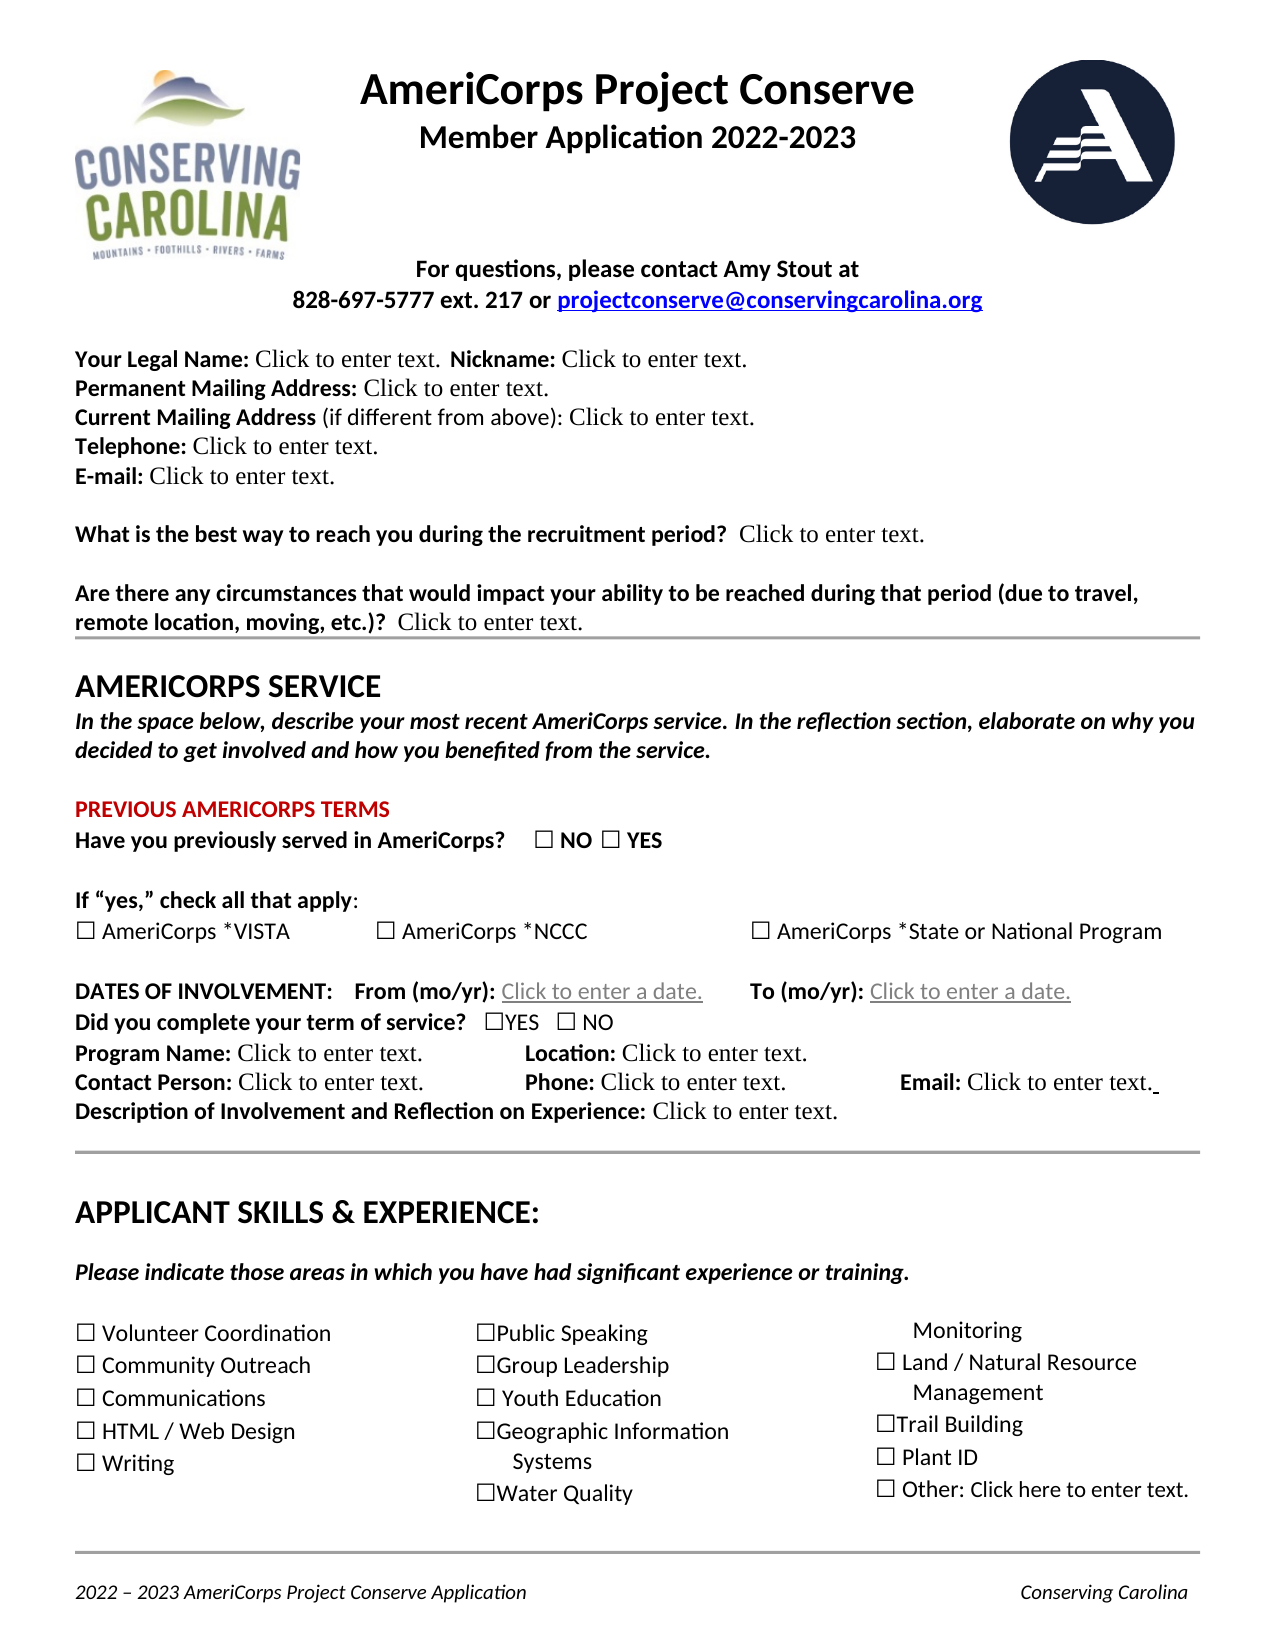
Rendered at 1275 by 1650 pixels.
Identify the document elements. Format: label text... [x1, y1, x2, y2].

list Other: [875, 1472, 1200, 1504]
list Youth Education [475, 1381, 800, 1413]
text APPLICANT SKILLS & EXPERIENCE: [75, 1154, 1200, 1232]
subtitle Have you previously served in AmeriCorps? NO YES [75, 823, 1200, 856]
text 828-697-5777 ext. 217 or projectconserve@conservingcarolina.org [75, 284, 1200, 314]
text Contact Person: Phone: Email: [75, 1067, 1200, 1096]
text Are there any circumstances that would impact your ability to be reached during that period (due to travel, remote location, moving, etc.)? [75, 578, 1200, 636]
list Trail Building [875, 1407, 1200, 1439]
list Geographic Information [475, 1413, 800, 1446]
text Program Name: Location: [75, 1038, 1200, 1067]
text For questions, please contact Amy Stout at [75, 253, 1200, 284]
text What is the best way to reach you during the recruitment period? [75, 519, 1200, 548]
list Group Leadership [475, 1348, 800, 1381]
text Your Legal Name: Nickname: [75, 344, 1200, 373]
subtitle If “yes,” check all that apply: [75, 885, 1200, 914]
subtitle PREVIOUS AMERICORPS TERMS [75, 794, 1200, 823]
list Plant ID [875, 1439, 1200, 1472]
list Management [875, 1377, 1200, 1407]
text In the space below, describe your most recent AmeriCorps service. In the reflection section, elaborate on why you decided to get involved and how you benefited from the service. [75, 706, 1200, 764]
list Writing [75, 1446, 400, 1479]
text Telephone: [75, 431, 1200, 461]
text DATES OF INVOLVEMENT: From (mo/yr): To (mo/yr): [75, 976, 1200, 1005]
list Monitoring [875, 1316, 1200, 1345]
list Land / Natural Resource [875, 1345, 1200, 1377]
subtitle AMERICORPS SERVICE [75, 665, 1200, 706]
text Permanent Mailing Address: [75, 373, 1200, 402]
picture [75, 70, 301, 260]
text Current Mailing Address (if different from above): [75, 402, 1200, 431]
text Please indicate those areas in which you have had significant experience or training. [75, 1257, 1200, 1286]
list Volunteer Coordination [75, 1316, 400, 1348]
list Community Outreach [75, 1348, 400, 1381]
list HTML / Web Design [75, 1413, 400, 1446]
list Water Quality [475, 1475, 800, 1508]
picture [982, 60, 1200, 225]
text E-mail: [75, 461, 1200, 490]
list Systems [475, 1446, 800, 1475]
list Communications [75, 1381, 400, 1413]
text AmeriCorps *VISTA AmeriCorps *NCCC AmeriCorps *State or National Program [75, 914, 1200, 947]
list Public Speaking [475, 1316, 800, 1348]
text AmeriCorps Project Conserve Member Application 2022-2023 [75, 60, 982, 157]
text Did you complete your term of service? YES NO [75, 1005, 1200, 1038]
text Description of Involvement and Reflection on Experience: [75, 1096, 1200, 1126]
